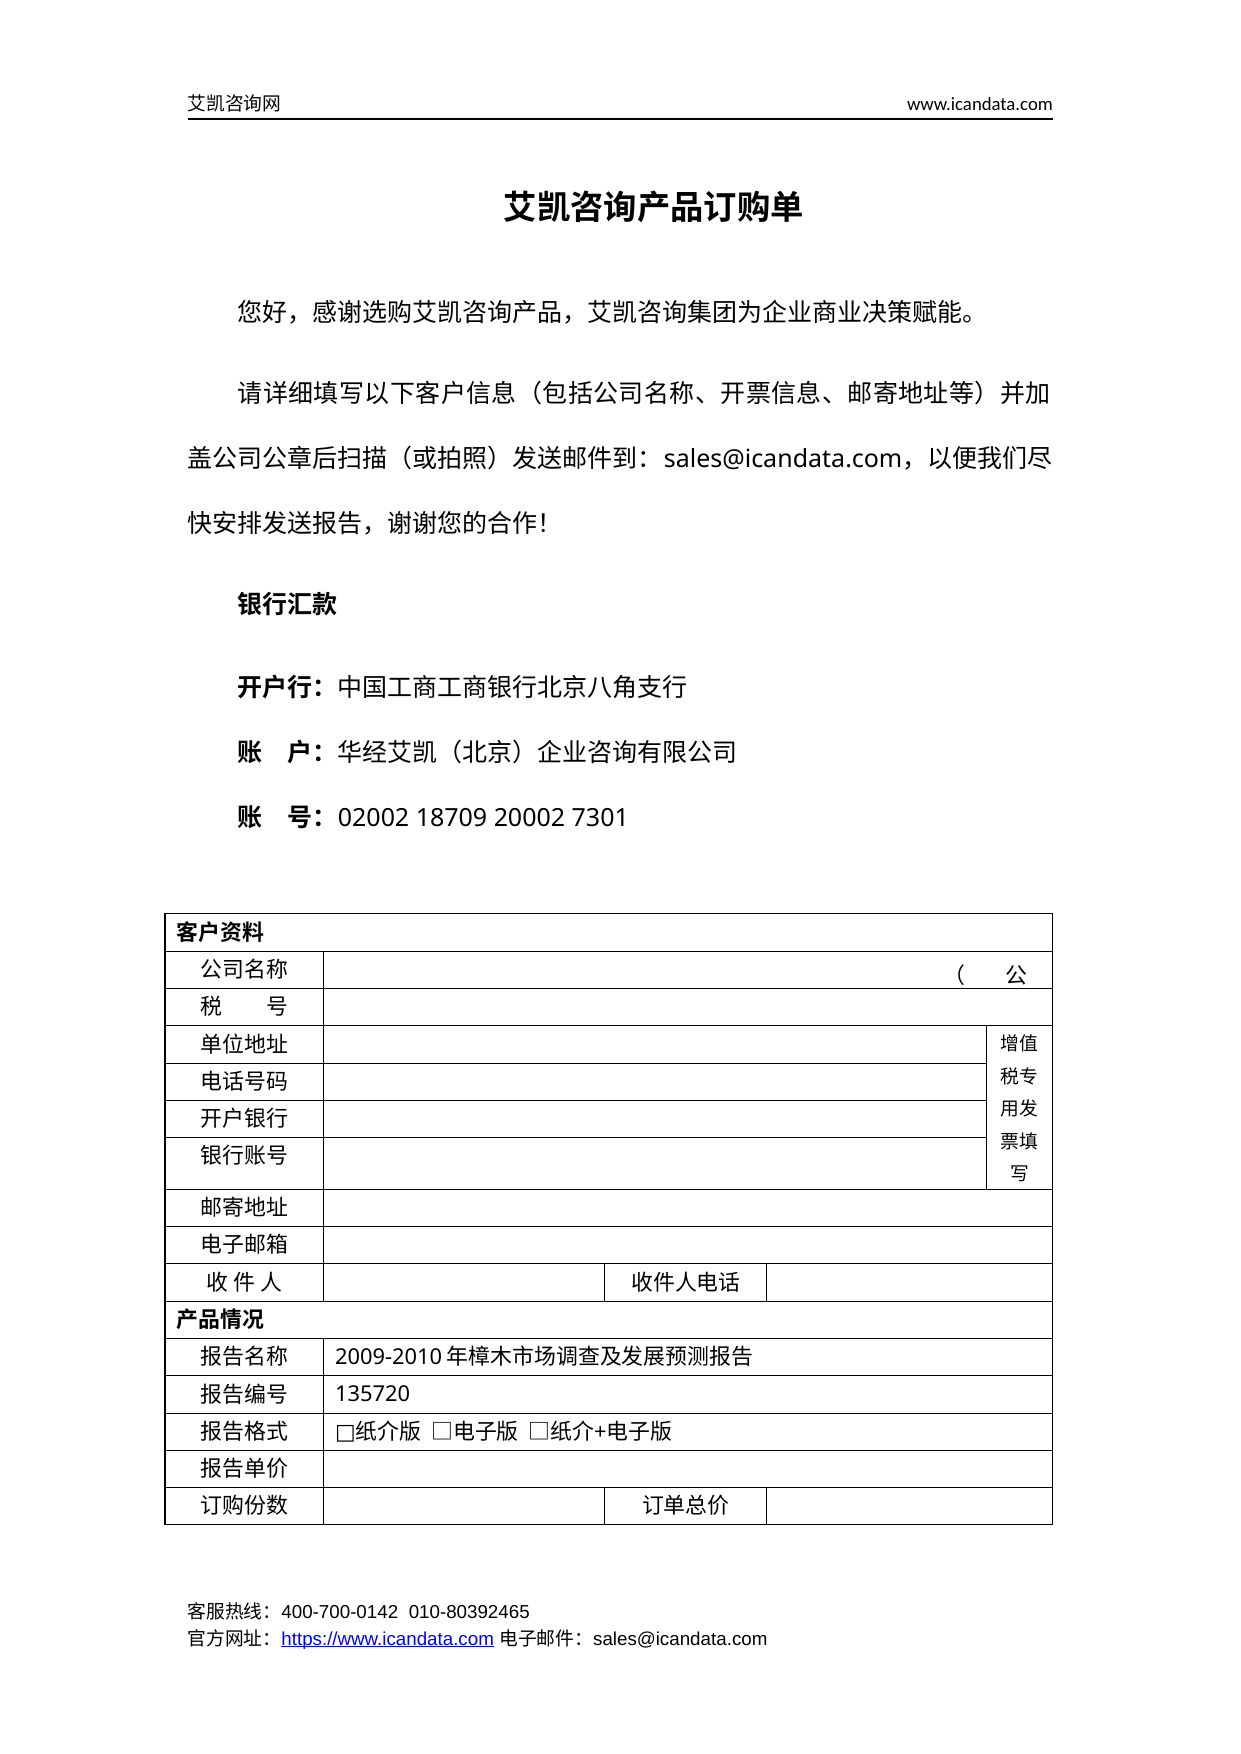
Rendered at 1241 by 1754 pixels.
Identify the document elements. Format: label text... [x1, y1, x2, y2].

table_cell [767, 1488, 1052, 1524]
table_cell [767, 1264, 1052, 1301]
table_cell [324, 989, 1052, 1025]
table_cell [324, 1026, 986, 1062]
table_cell [324, 952, 1052, 988]
table_cell [324, 1227, 1052, 1263]
table_cell 报告格式 [166, 1414, 323, 1450]
table_cell [324, 1064, 986, 1100]
table_cell 报告编号 [166, 1376, 323, 1412]
table_cell 电话号码 [166, 1064, 323, 1100]
table_cell [324, 1190, 1052, 1226]
text 您好，感谢选购艾凯咨询产品，艾凯咨询集团为企业商业决策赋能。 [187, 278, 1053, 343]
text 账 户：华经艾凯（北京）企业咨询有限公司 [187, 718, 1053, 783]
table_cell 公司名称 [166, 952, 323, 988]
text 银行汇款 [187, 570, 1053, 635]
table_cell 2009-2010年樟木市场调查及发展预测报告 [324, 1339, 1052, 1375]
table_cell 报告单价 [166, 1451, 323, 1487]
text 开户行：中国工商工商银行北京八角支行 [187, 653, 1053, 718]
table_cell 开户银行 [166, 1101, 323, 1137]
table_cell [324, 1488, 604, 1524]
table_cell 银行账号 [166, 1138, 323, 1189]
table_cell 收件人电话 [605, 1264, 766, 1301]
table_cell □纸介版 □电子版 □纸介+电子版 [324, 1414, 1052, 1450]
table_cell 税 号 [166, 989, 323, 1025]
table_cell 报告名称 [166, 1339, 323, 1375]
table_cell 产品情况 [166, 1302, 1052, 1338]
table_cell 收 件 人 [166, 1264, 323, 1301]
text 账 号：02002 18709 20002 7301 [187, 783, 1053, 848]
text 请详细填写以下客户信息（包括公司名称、开票信息、邮寄地址等）并加盖公司公章后扫描（或拍照）发送邮件到：sales@icandata.com，以便我们尽快安排发送报告，谢谢您的合作！ [187, 359, 1053, 554]
table_cell 单位地址 [166, 1026, 323, 1062]
table_header 客户资料 [166, 914, 1052, 951]
table_cell 邮寄地址 [166, 1190, 323, 1226]
table_cell 订购份数 [166, 1488, 323, 1524]
table_cell [324, 1138, 986, 1189]
text 艾凯咨询产品订购单 [187, 172, 1053, 237]
table_cell [324, 1451, 1052, 1487]
table_cell [324, 1264, 604, 1301]
table_cell 增值税专用发票填写 [987, 1026, 1052, 1189]
table_cell 订单总价 [605, 1488, 766, 1524]
table_cell 135720 [324, 1376, 1052, 1412]
table_cell 电子邮箱 [166, 1227, 323, 1263]
table_cell [324, 1101, 986, 1137]
